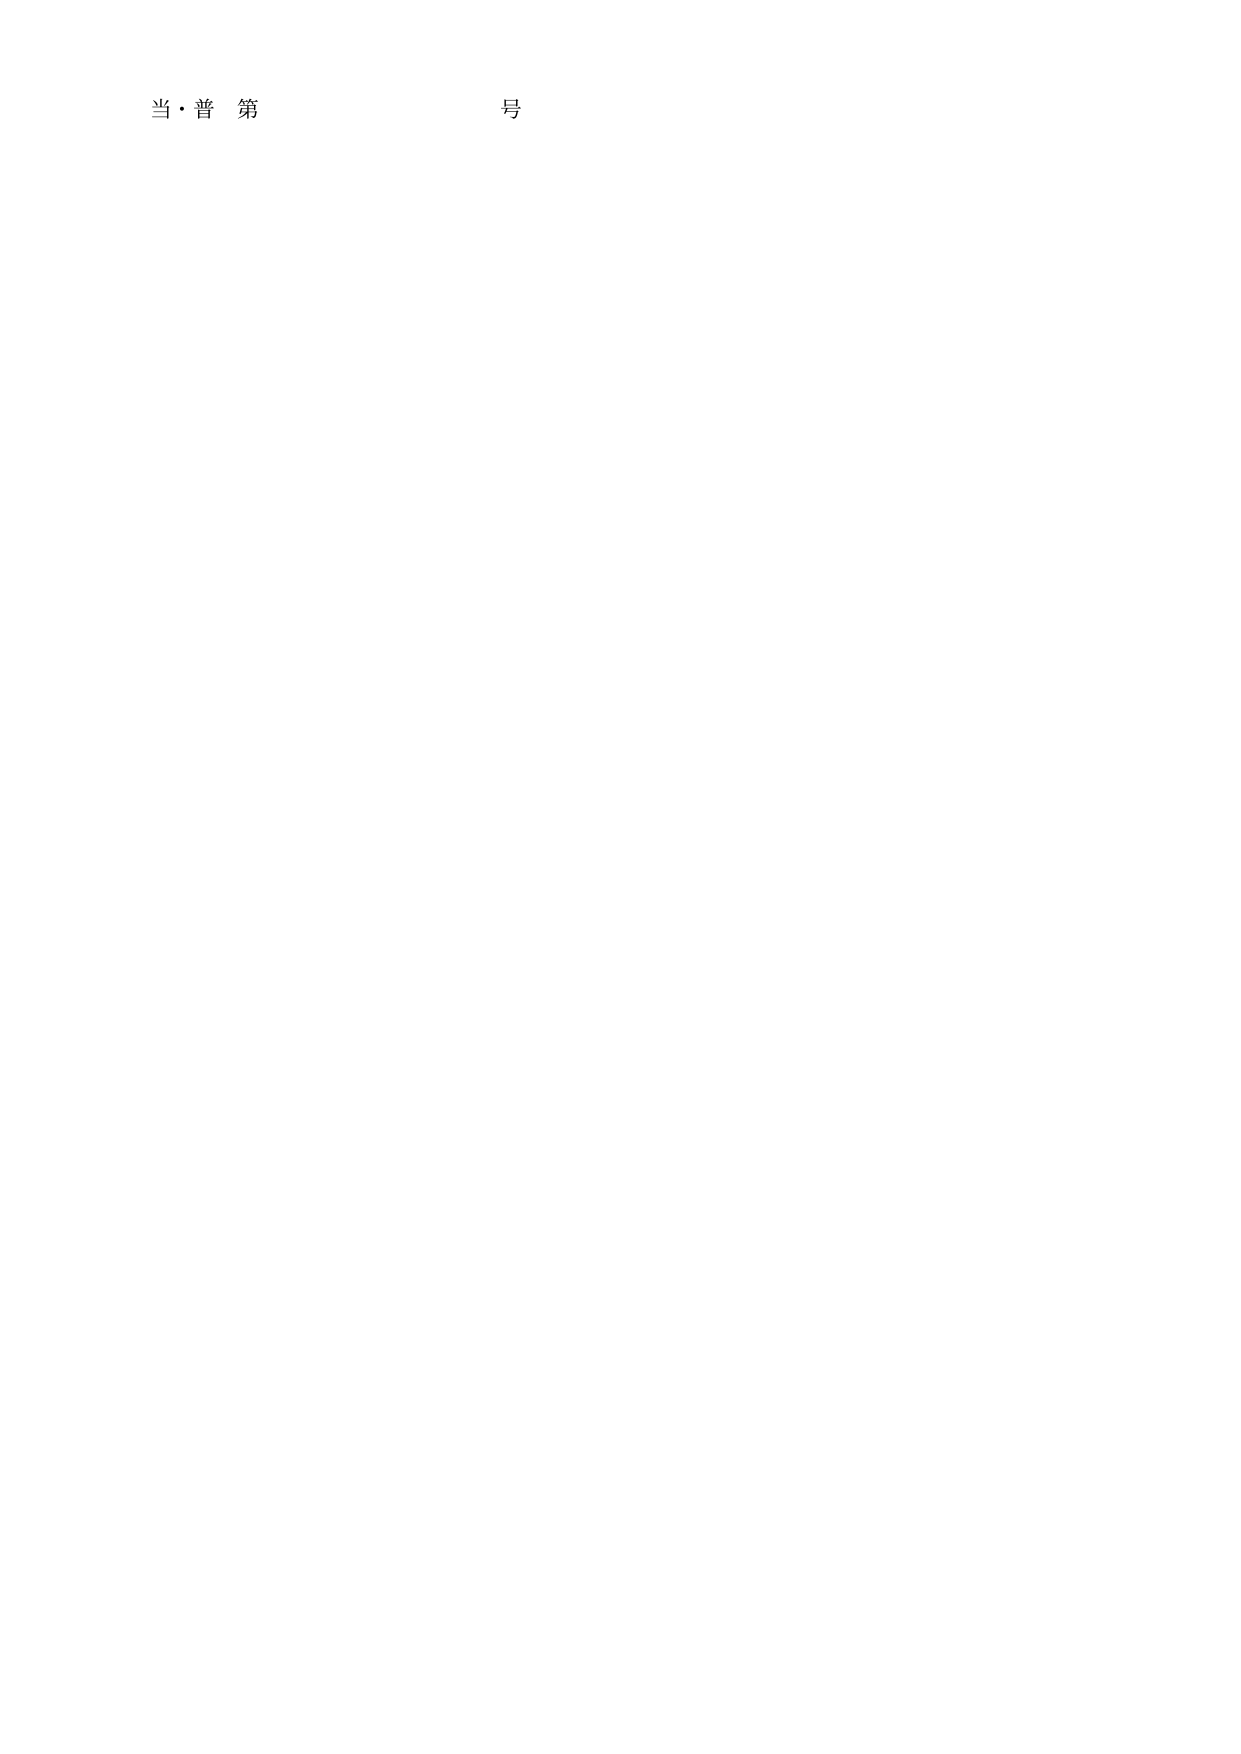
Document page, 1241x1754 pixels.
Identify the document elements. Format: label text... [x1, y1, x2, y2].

list 当・普 第 号 [150, 89, 1128, 127]
